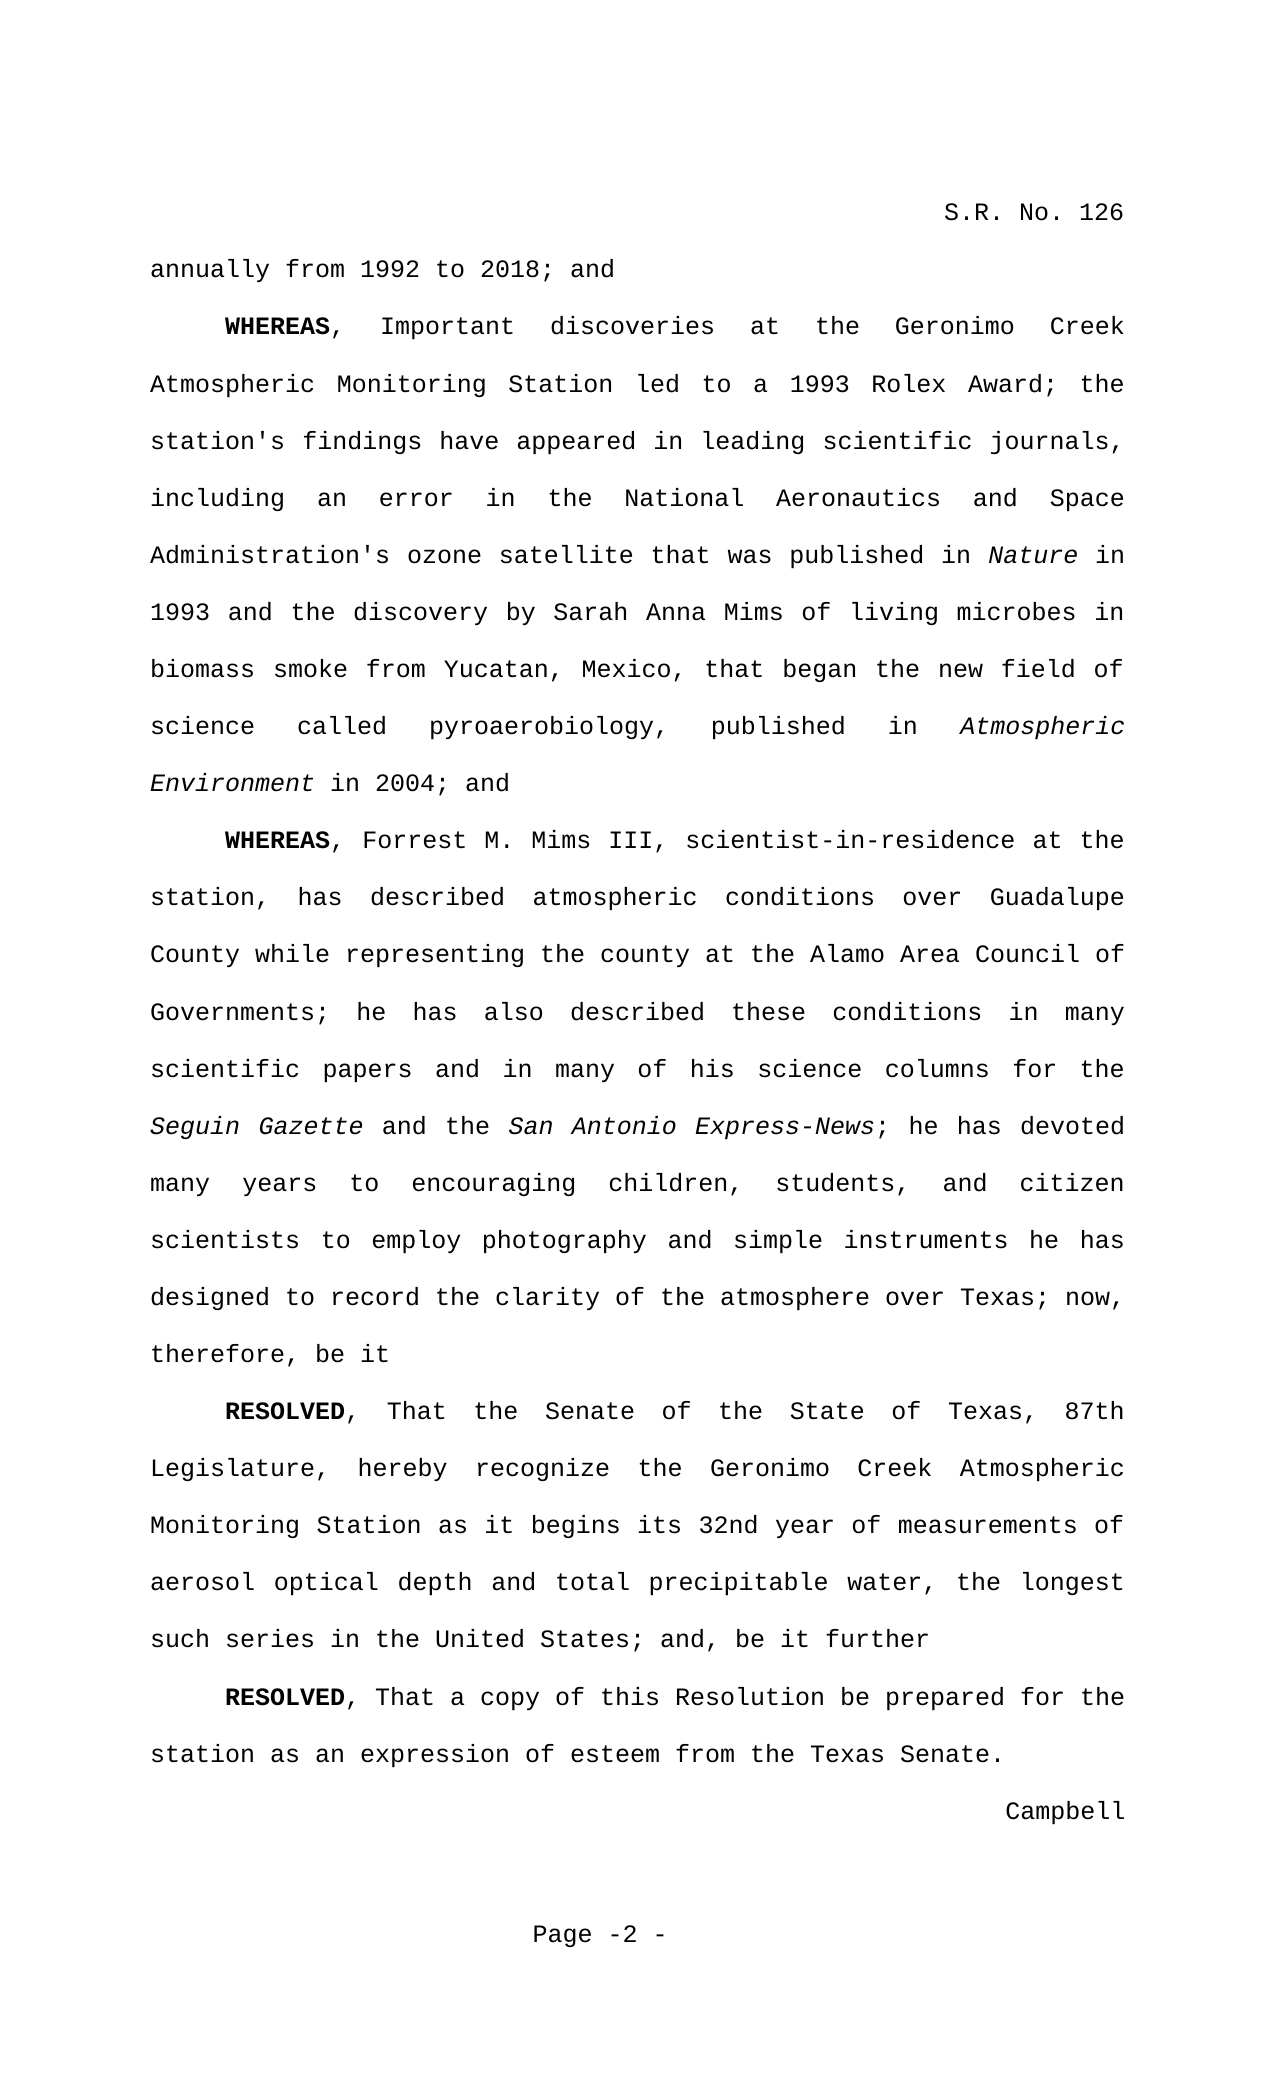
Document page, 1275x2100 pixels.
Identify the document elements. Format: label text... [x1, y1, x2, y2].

text WHEREAS, Forrest M. Mims III, scientist-in-residence at the station, has described atmospheric conditions over Guadalupe County while representing the county at the Alamo Area Council of Governments; he has also described these conditions in many scientific papers and in many of his science columns for the Seguin Gazette and the San Antonio Express-News; he has devoted many years to encouraging children, students, and citizen scientists to employ photography and simple instruments he has designed to record the clarity of the atmosphere over Texas; now, therefore, be it [150, 828, 1125, 1370]
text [150, 257, 1125, 285]
text Campbell [150, 1798, 1125, 1827]
text RESOLVED, That a copy of this Resolution be prepared for the station as an expression of esteem from the Texas Senate. [150, 1684, 1125, 1769]
text RESOLVED, That the Senate of the State of Texas, 87th Legislature, hereby recognize the Geronimo Creek Atmospheric Monitoring Station as it begins its 32nd year of measurements of aerosol optical depth and total precipitable water, the longest such series in the United States; and, be it further [150, 1398, 1125, 1655]
text WHEREAS, Important discoveries at the Geronimo Creek Atmospheric Monitoring Station led to a 1993 Rolex Award; the station's findings have appeared in leading scientific journals, including an error in the National Aeronautics and Space Administration's ozone satellite that was published in Nature in 1993 and the discovery by Sarah Anna Mims of living microbes in biomass smoke from Yucatan, Mexico, that began the new field of science called pyroaerobiology, published in Atmospheric Environment in 2004; and [150, 314, 1125, 799]
